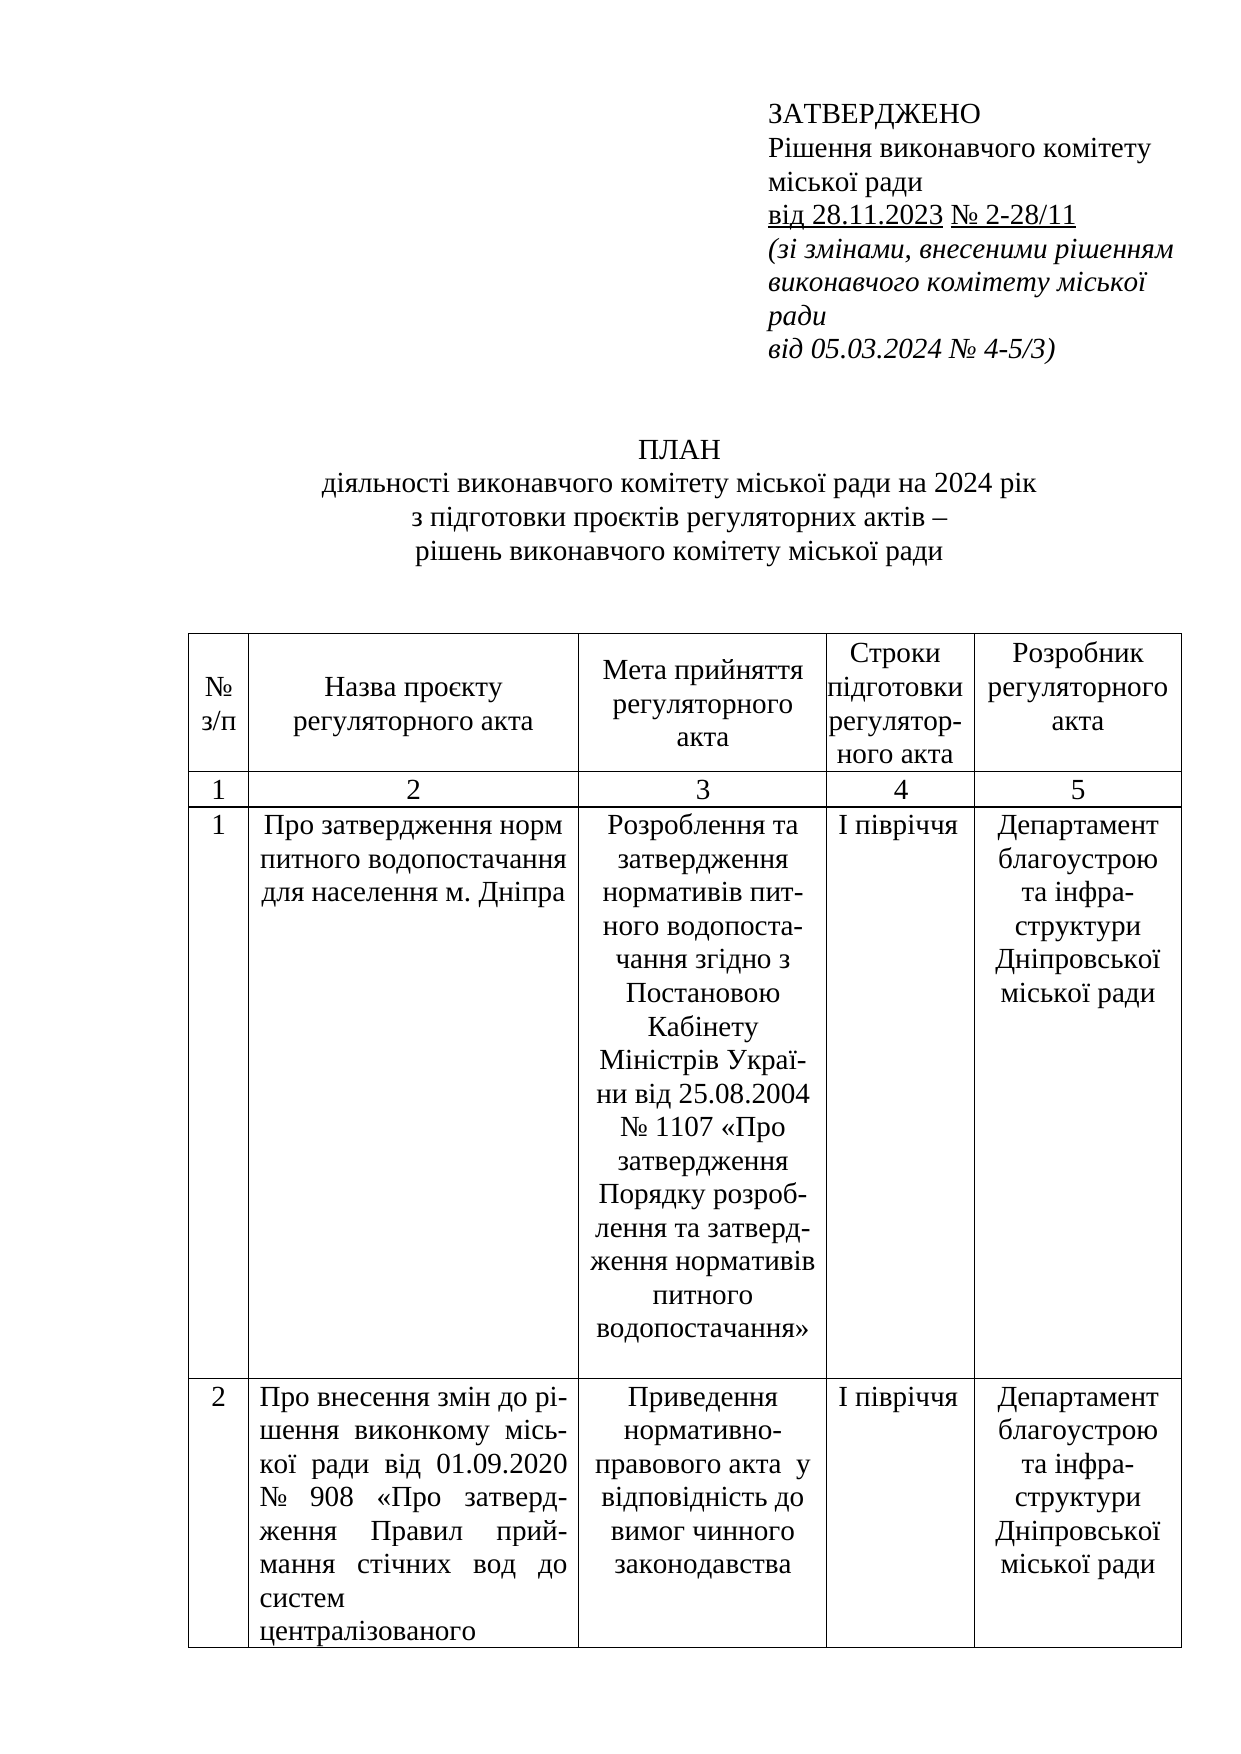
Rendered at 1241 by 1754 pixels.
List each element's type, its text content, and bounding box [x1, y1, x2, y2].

text (зі змінами, внесеними рішенням виконавчого комітету міської ради [768, 231, 1181, 331]
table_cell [579, 1379, 826, 1647]
table_cell 3 [579, 772, 826, 806]
table_header Назва проєкту регуляторного акта [249, 634, 578, 771]
table_header № з/п [189, 634, 248, 771]
text ПЛАН [177, 432, 1181, 466]
table_cell 5 [975, 772, 1181, 806]
table_cell І півріччя [827, 808, 974, 1378]
table_cell 2 [249, 772, 578, 806]
text Рішення виконавчого комітету міської ради [768, 130, 1181, 197]
table_cell 1 [189, 808, 248, 1378]
table_cell 4 [827, 772, 974, 806]
text з підготовки проєктів регуляторних актів – [177, 499, 1181, 533]
text рішень виконавчого комітету міської ради [177, 533, 1181, 566]
table_cell 1 [189, 772, 248, 806]
table_cell Департамент благоустрою та інфра-структури Дніпровської міської ради [975, 808, 1181, 1378]
text ЗАТВЕРДЖЕНО [768, 97, 1181, 130]
table_header Розробник регуляторного акта [975, 634, 1181, 771]
table_header Мета прийняття регуляторного акта [579, 634, 826, 771]
table_header Строки підготовки регулятор-ного акта [827, 634, 974, 771]
text від 28.11.2023 № 2-28/11 [768, 197, 1181, 231]
text від 05.03.2024 № 4-5/3) [768, 331, 1181, 365]
table_cell І півріччя [827, 1379, 974, 1647]
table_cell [975, 1379, 1181, 1647]
table_cell Про затвердження норм питного водопостачання для населення м. Дніпра [249, 808, 578, 1378]
table_cell 2 [189, 1379, 248, 1647]
table_cell Розроблення та затвердження нормативів пит-ного водопоста-чання згідно з Постановою Кабінету Міністрів Украї-ни від 25.08.2004 № 1107 «Про затвердження Порядку розроб-лення та затверд-ження нормативів питного водопостачання» [579, 808, 826, 1378]
text діяльності виконавчого комітету міської ради на 2024 рік [177, 466, 1181, 499]
